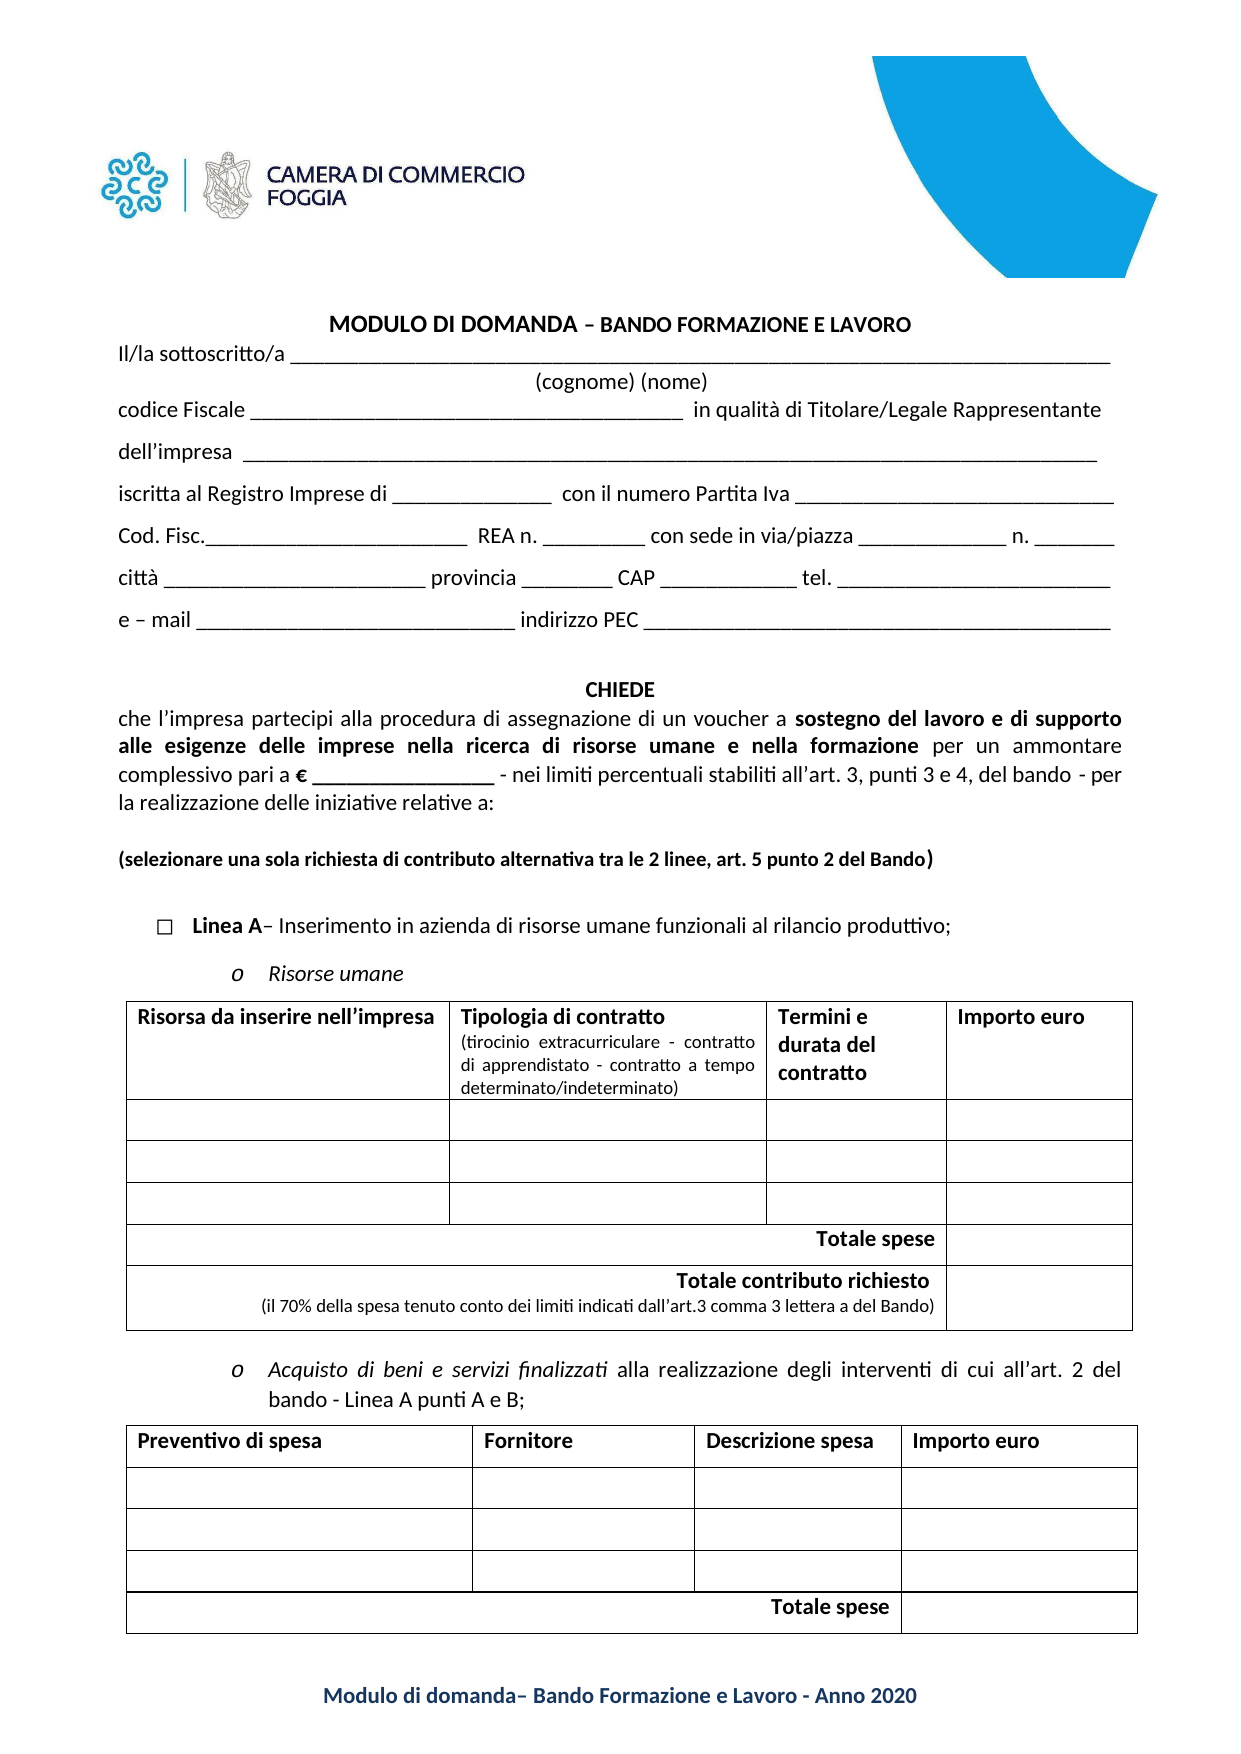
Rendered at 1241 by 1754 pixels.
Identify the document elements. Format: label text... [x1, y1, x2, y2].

text Il/la sottoscritto/a ________________________________________________________________________ [118, 339, 1122, 367]
list Risorse umane [231, 959, 1122, 988]
table_cell [902, 1551, 1137, 1591]
table_header Descrizione spesa [695, 1426, 901, 1467]
table_cell [947, 1225, 1132, 1265]
table_cell [127, 1183, 449, 1223]
table_cell [450, 1141, 766, 1182]
table_cell [947, 1266, 1132, 1329]
table_header Importo euro [947, 1002, 1132, 1099]
table_cell [947, 1100, 1132, 1140]
list Acquisto di beni e servizi finalizzati alla realizzazione degli interventi di cui all’art. 2 del bando - Linea A punti A e B; [231, 1356, 1122, 1413]
table_cell [902, 1593, 1137, 1633]
text codice Fiscale ______________________________________ in qualità di Titolare/Legale Rappresentante dell’impresa ___________________________________________________________________________ iscritta al Registro Imprese di ______________ con il numero Partita Iva ____________________________ Cod. Fisc._______________________ REA n. _________ con sede in via/piazza _____________ n. _______ città _______________________ provincia ________ CAP ____________ tel. ________________________ e – mail ____________________________ indirizzo PEC _________________________________________ [118, 395, 1122, 633]
table_cell [450, 1183, 766, 1223]
table_header Fornitore [473, 1426, 694, 1467]
table_cell [473, 1509, 694, 1550]
table_cell [695, 1551, 901, 1591]
table_cell [947, 1141, 1132, 1182]
table_cell [767, 1141, 946, 1182]
picture [1025, 56, 1241, 278]
table_header Risorsa da inserire nell’impresa [127, 1002, 449, 1099]
table_cell [473, 1468, 694, 1508]
table_header Preventivo di spesa [127, 1426, 472, 1467]
table_header Importo euro [902, 1426, 1137, 1467]
text (cognome) (nome) [118, 367, 1122, 395]
table_cell [450, 1100, 766, 1140]
table_cell [127, 1100, 449, 1140]
table_cell [947, 1183, 1132, 1223]
table_cell [695, 1468, 901, 1508]
table_header Tipologia di contratto (tirocinio extracurriculare - contratto di apprendistato - contratto a tempo determinato/indeterminato) [450, 1002, 766, 1099]
text che l’impresa partecipi alla procedura di assegnazione di un voucher a sostegno del lavoro e di supporto alle esigenze delle imprese nella ricerca di risorse umane e nella formazione per un ammontare complessivo pari a € ________________ - nei limiti percentuali stabiliti all’art. 3, punti 3 e 4, del bando - per la realizzazione delle iniziative relative a: [118, 704, 1122, 816]
table_cell [127, 1141, 449, 1182]
picture [23, 56, 1007, 278]
list Linea A– Inserimento in azienda di risorse umane funzionali al rilancio produttivo; [155, 900, 1122, 947]
table_cell [902, 1509, 1137, 1550]
table_cell Totale spese [127, 1593, 901, 1633]
table_cell Totale spese [127, 1225, 946, 1265]
text CHIEDE [118, 676, 1122, 704]
text MODULO DI DOMANDA – BANDO FORMAZIONE E LAVORO [118, 308, 1122, 339]
table_cell [473, 1551, 694, 1591]
table_header Termini e durata del contratto [767, 1002, 946, 1099]
table_cell [695, 1509, 901, 1550]
table_cell [127, 1551, 472, 1591]
text (selezionare una sola richiesta di contributo alternativa tra le 2 linee, art. 5 punto 2 del Bando) [118, 844, 1122, 872]
table_cell [767, 1183, 946, 1223]
table_cell [767, 1100, 946, 1140]
table_cell [127, 1468, 472, 1508]
table_cell Totale contributo richiesto (il 70% della spesa tenuto conto dei limiti indicati dall’art.3 comma 3 lettera a del Bando) [127, 1266, 946, 1329]
table_cell [127, 1509, 472, 1550]
table_cell [902, 1468, 1137, 1508]
